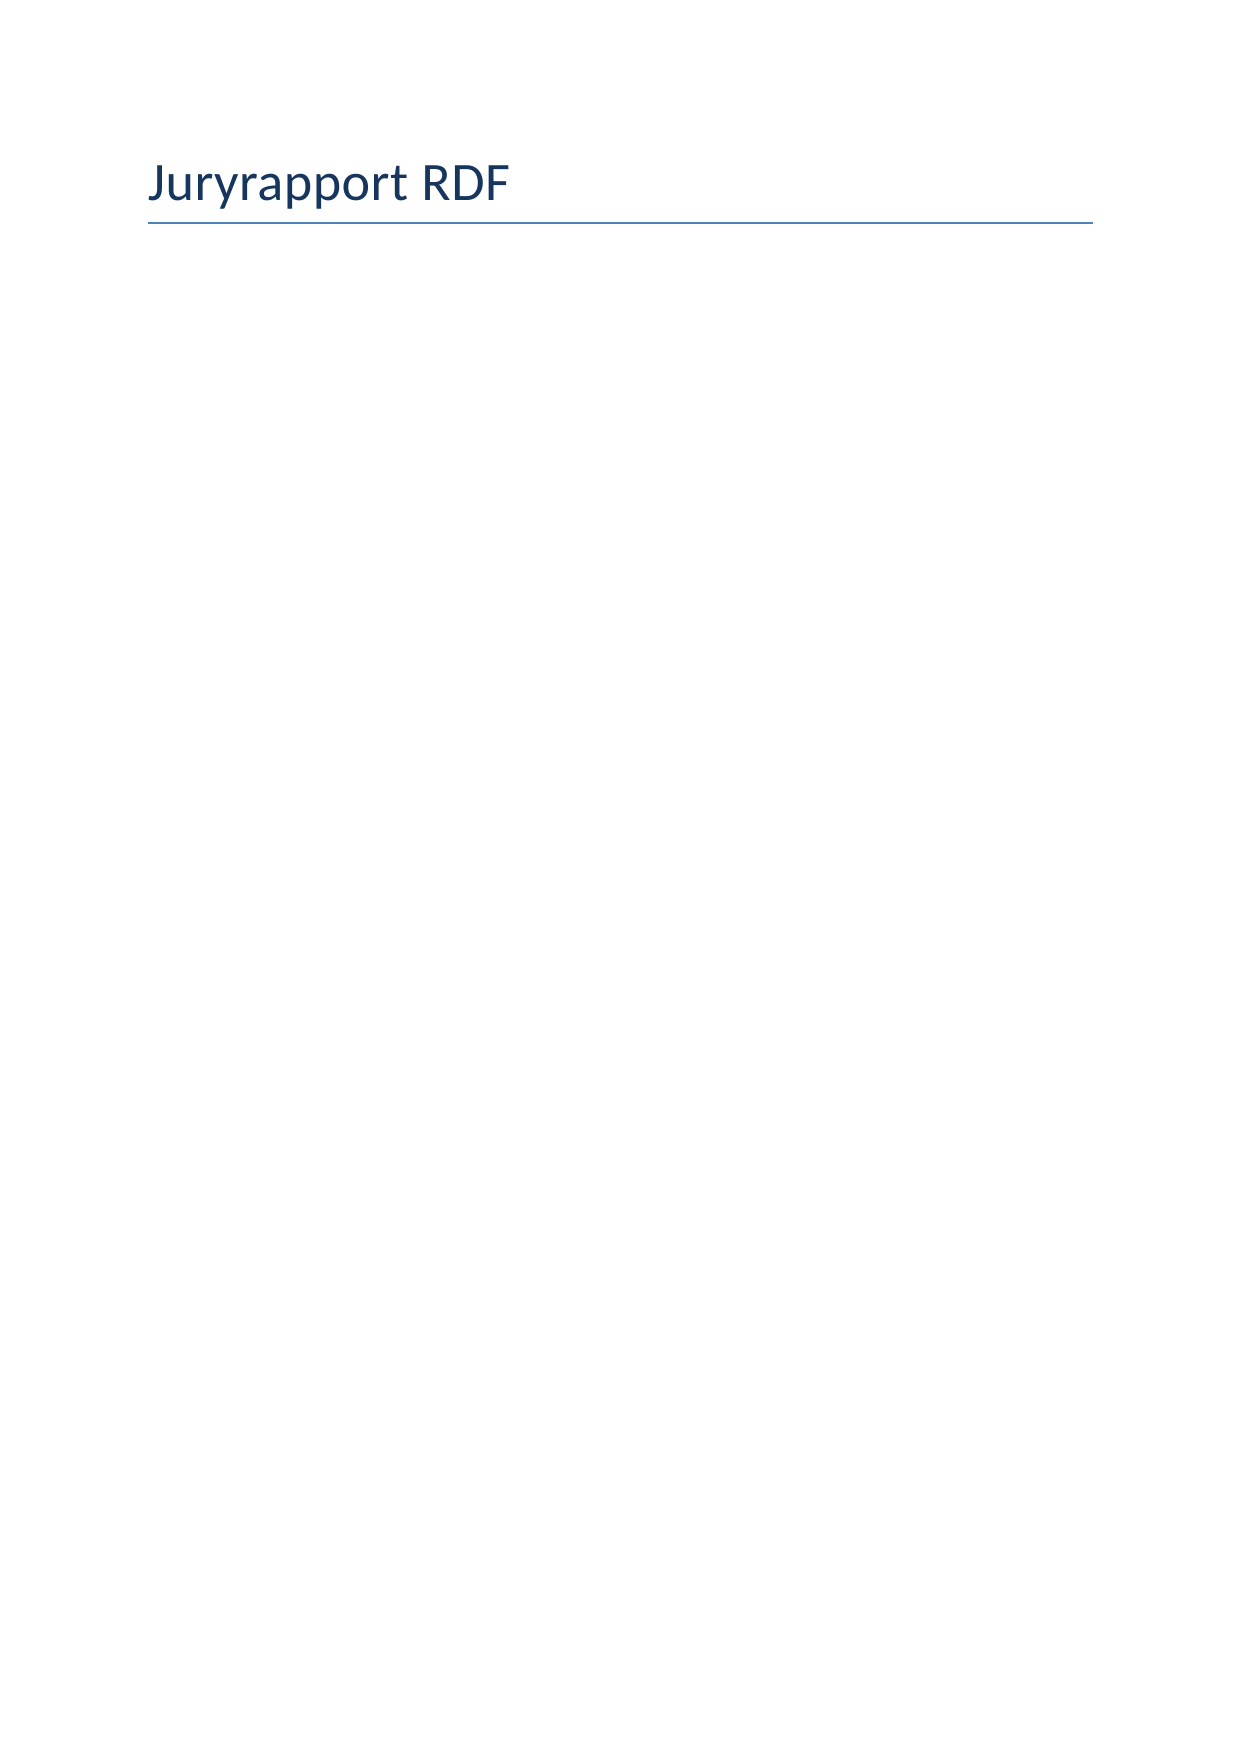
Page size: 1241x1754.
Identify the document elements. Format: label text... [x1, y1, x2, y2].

title Juryrapport RDF [148, 148, 1093, 222]
